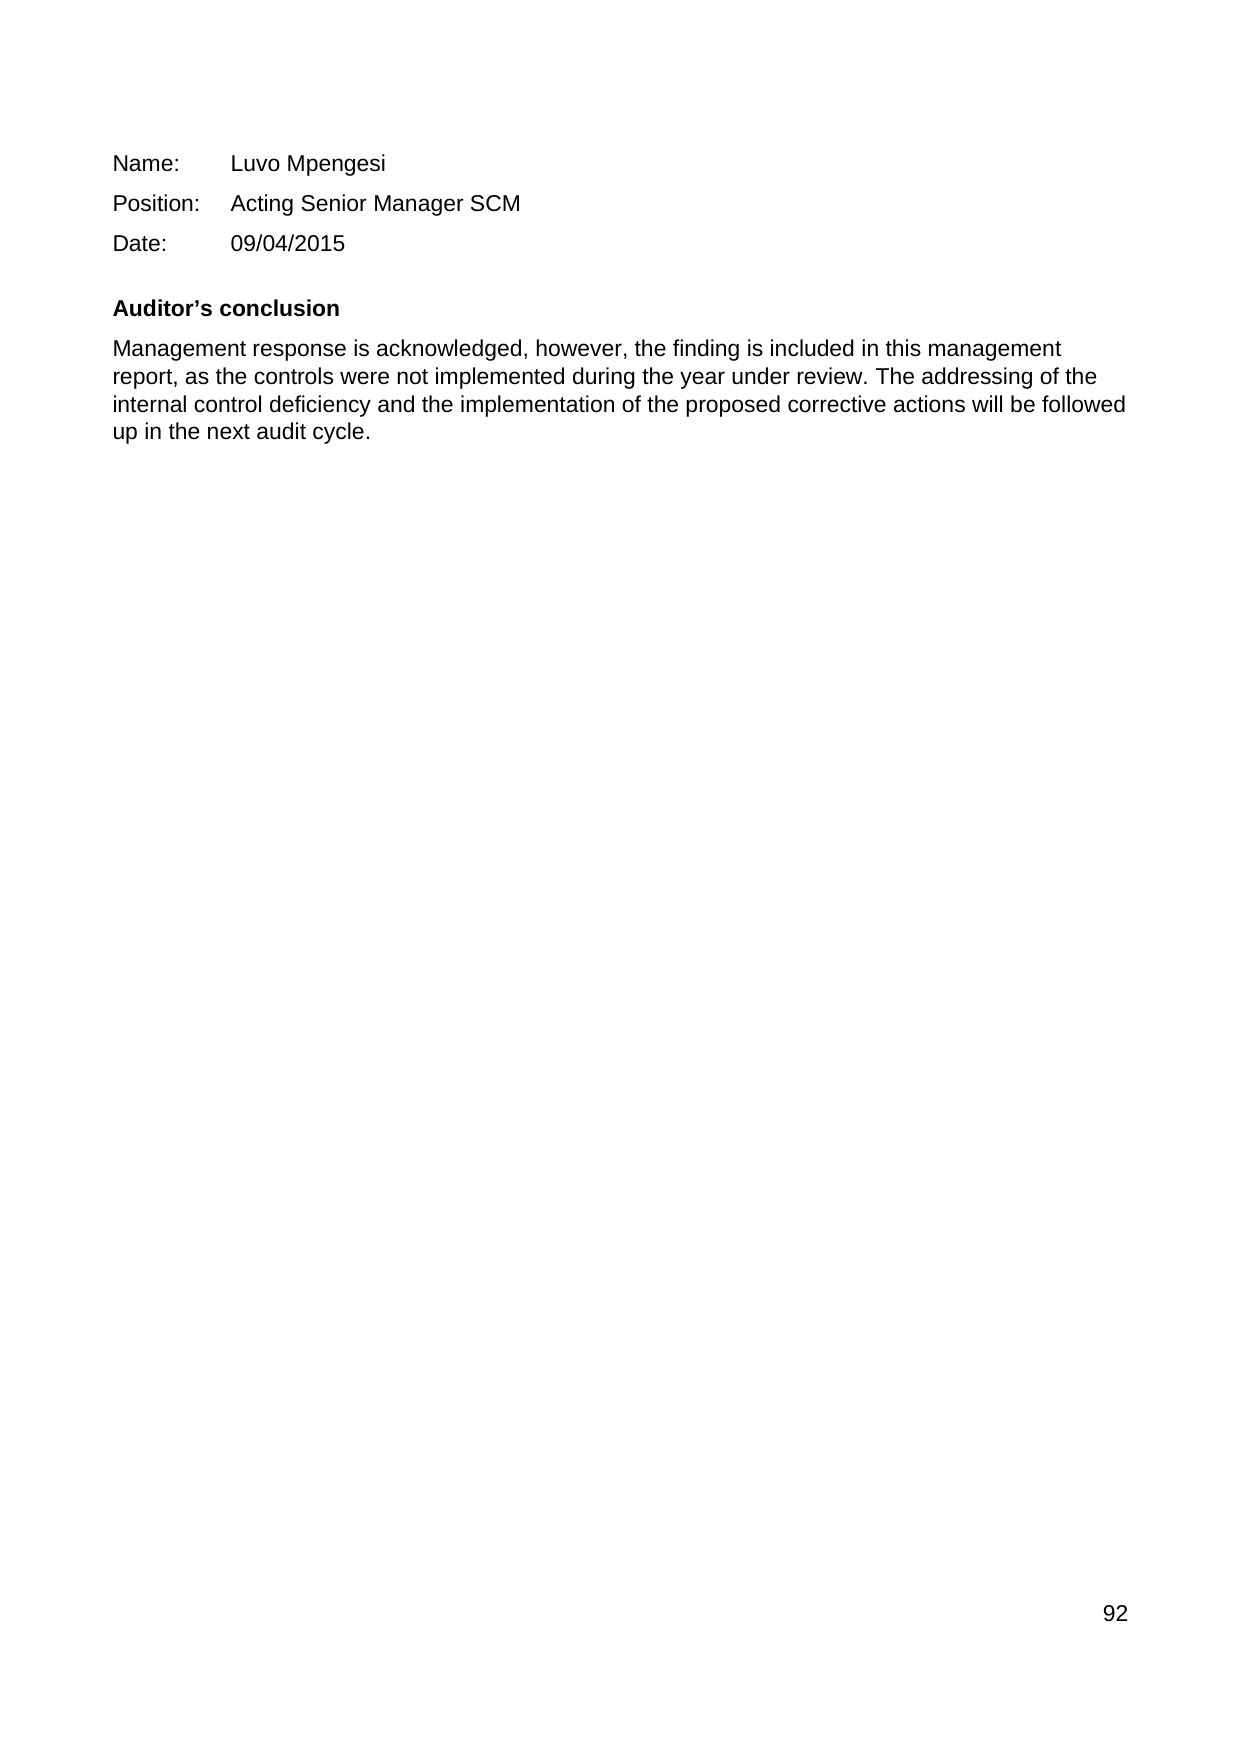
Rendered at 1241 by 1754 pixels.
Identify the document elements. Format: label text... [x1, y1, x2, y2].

text Name: Luvo Mpengesi [112, 150, 1128, 176]
text Management response is acknowledged, however, the finding is included in this management report, as the controls were not implemented during the year under review. The addressing of the internal control deficiency and the implementation of the proposed corrective actions will be followed up in the next audit cycle. [112, 335, 1128, 444]
text Position: Acting Senior Manager SCM [112, 190, 1128, 216]
text Date: 09/04/2015 [112, 230, 1128, 257]
subtitle Auditor’s conclusion [112, 295, 1128, 322]
